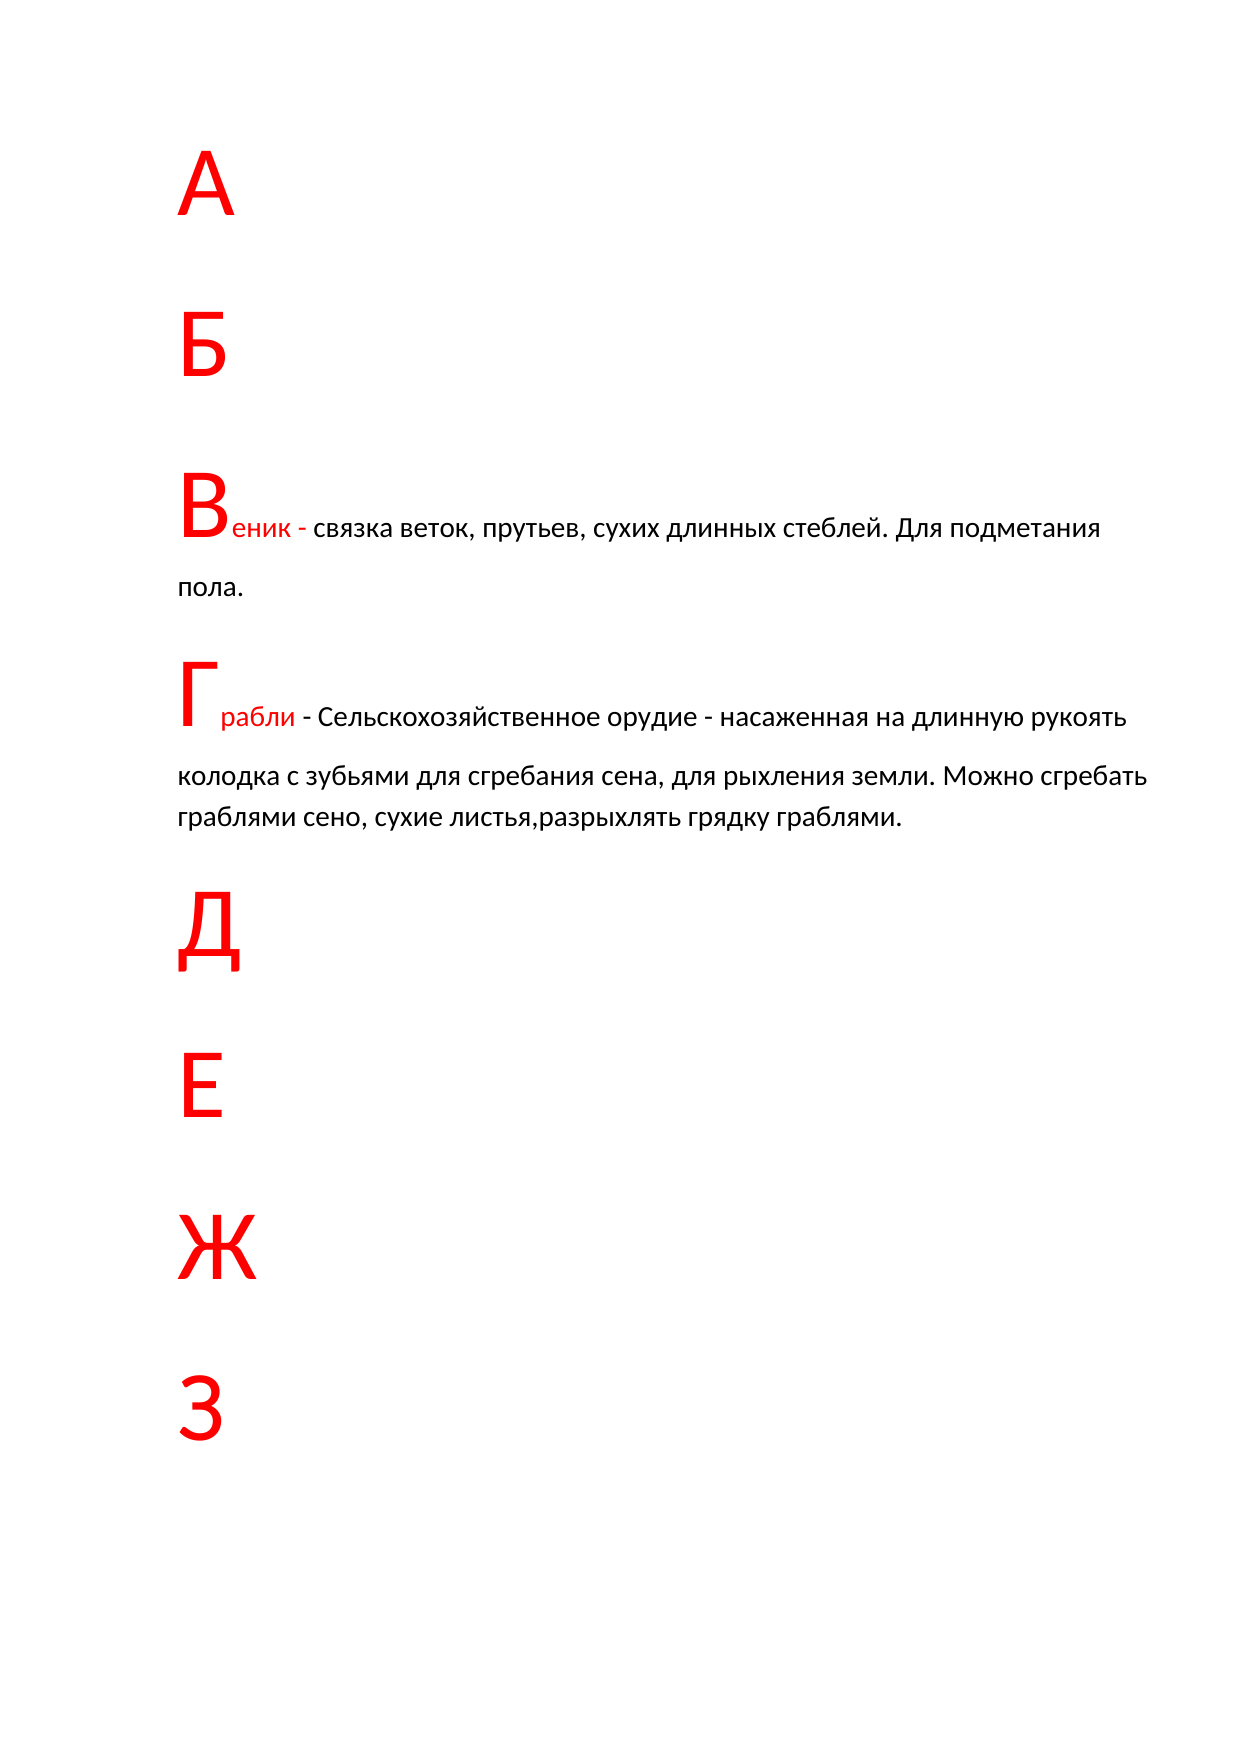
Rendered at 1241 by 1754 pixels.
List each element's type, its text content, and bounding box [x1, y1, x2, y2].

text Грабли - Сельскохозяйственное орудие - насаженная на длинную рукоять колодка с зубьями для сгребания сена, для рыхления земли. Можно сгребать граблями сено, сухие листья,разрыхлять грядку граблями. [177, 629, 1152, 833]
text Д [177, 860, 1152, 982]
text Ж [177, 1182, 1152, 1304]
text Е [177, 1021, 1152, 1143]
text З [177, 1343, 1152, 1465]
text А [177, 118, 1152, 240]
text Б [177, 279, 1152, 401]
text Веник - связка веток, прутьев, сухих длинных стеблей. Для подметания пола. [177, 440, 1152, 603]
